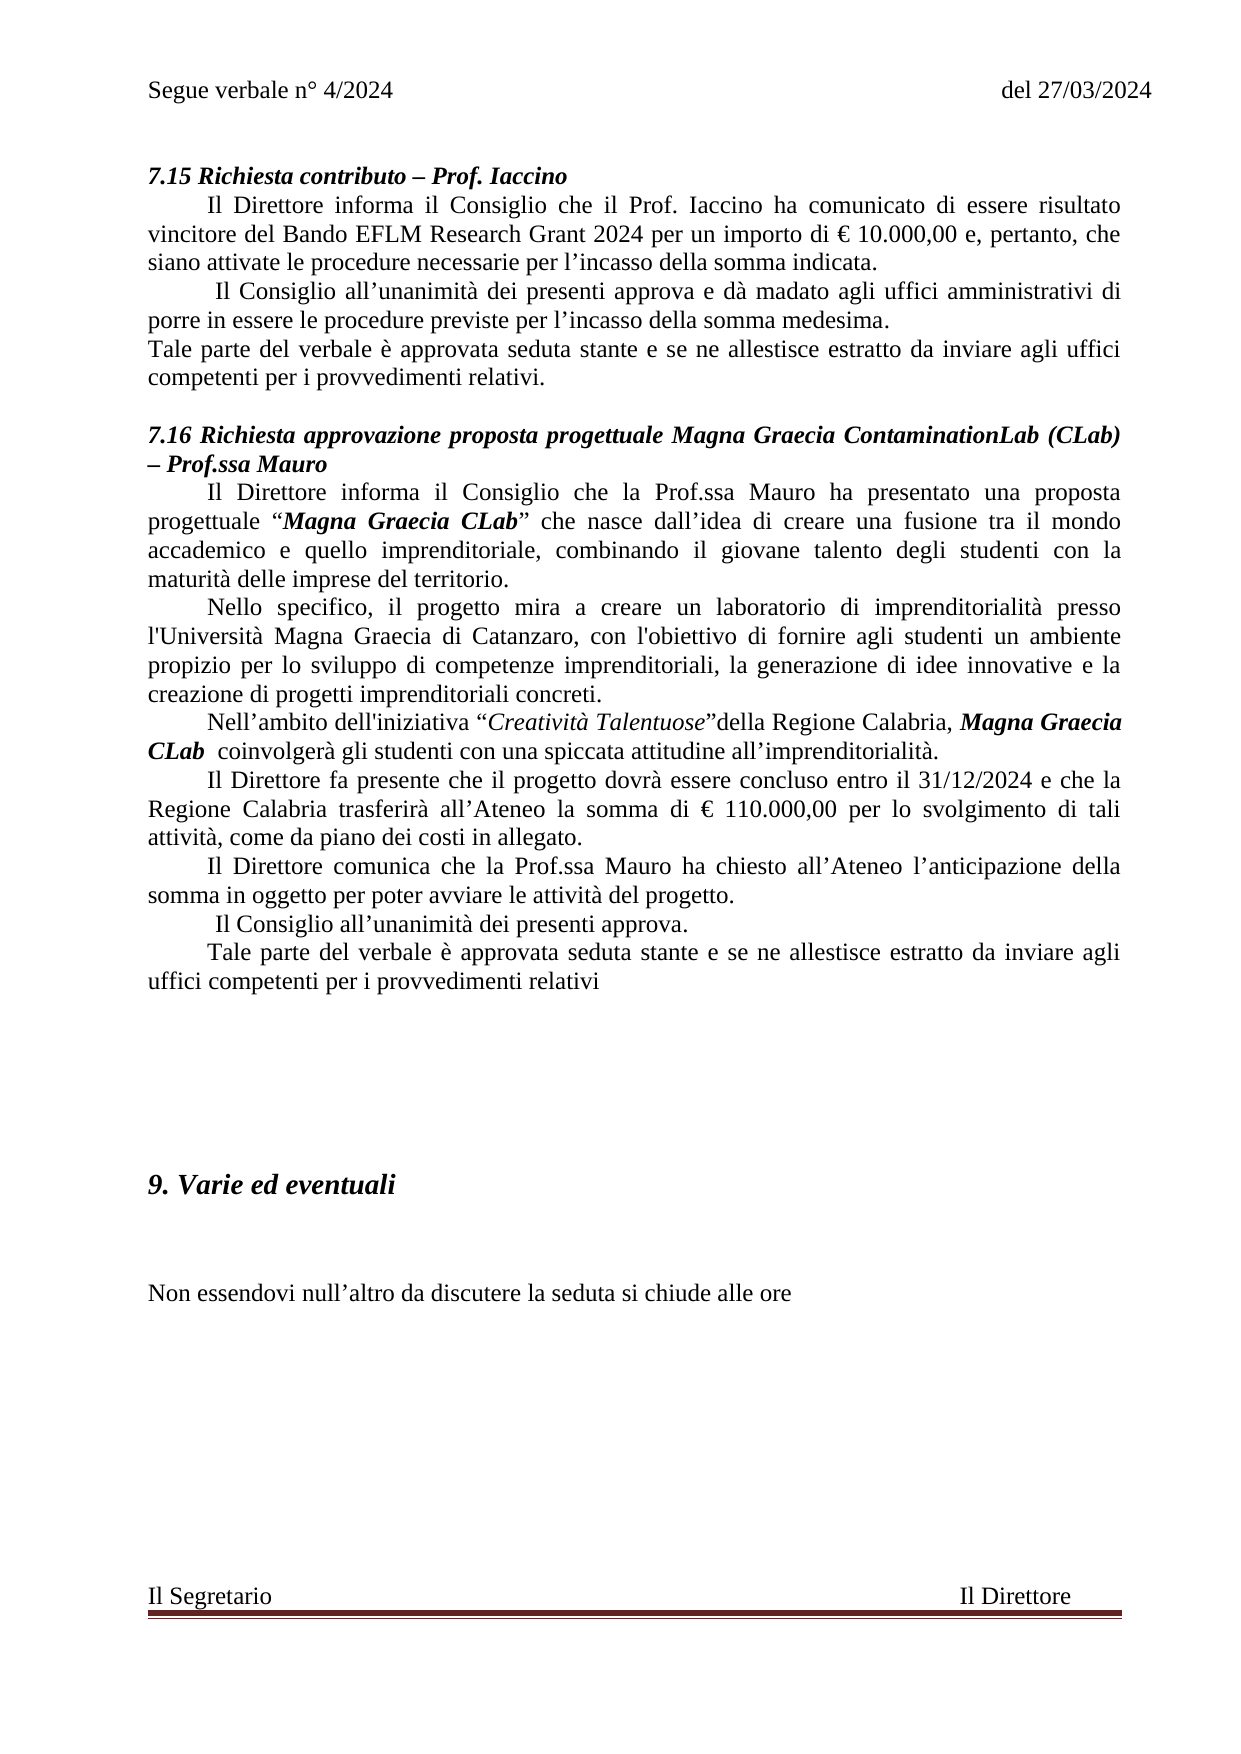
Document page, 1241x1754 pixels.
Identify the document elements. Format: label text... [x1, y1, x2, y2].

text 7.16 Richiesta approvazione proposta progettuale Magna Graecia ContaminationLab (CLab) – Prof.ssa Mauro [148, 420, 1122, 477]
text 9. Varie ed eventuali [148, 1167, 1122, 1201]
text Nell’ambito dell'iniziativa “Creatività Talentuose”della Regione Calabria, Magna Graecia CLab coinvolgerà gli studenti con una spiccata attitudine all’imprenditorialità. [148, 707, 1122, 765]
text Tale parte del verbale è approvata seduta stante e se ne allestisce estratto da inviare agli uffici competenti per i provvedimenti relativi [148, 937, 1122, 995]
text Il Consiglio all’unanimità dei presenti approva. [148, 909, 1122, 937]
text Il Direttore informa il Consiglio che il Prof. Iaccino ha comunicato di essere risultato vincitore del Bando EFLM Research Grant 2024 per un importo di € 10.000,00 e, pertanto, che siano attivate le procedure necessarie per l’incasso della somma indicata. [148, 190, 1122, 276]
text Il Direttore fa presente che il progetto dovrà essere concluso entro il 31/12/2024 e che la Regione Calabria trasferirà all’Ateneo la somma di € 110.000,00 per lo svolgimento di tali attività, come da piano dei costi in allegato. [148, 765, 1122, 851]
text Il Direttore informa il Consiglio che la Prof.ssa Mauro ha presentato una proposta progettuale “Magna Graecia CLab” che nasce dall’idea di creare una fusione tra il mondo accademico e quello imprenditoriale, combinando il giovane talento degli studenti con la maturità delle imprese del territorio. [148, 477, 1122, 592]
text Nello specifico, il progetto mira a creare un laboratorio di imprenditorialità presso l'Università Magna Graecia di Catanzaro, con l'obiettivo di fornire agli studenti un ambiente propizio per lo sviluppo di competenze imprenditoriali, la generazione di idee innovative e la creazione di progetti imprenditoriali concreti. [148, 592, 1122, 707]
text Il Direttore comunica che la Prof.ssa Mauro ha chiesto all’Ateneo l’anticipazione della somma in oggetto per poter avviare le attività del progetto. [148, 851, 1122, 909]
text Il Consiglio all’unanimità dei presenti approva e dà madato agli uffici amministrativi di porre in essere le procedure previste per l’incasso della somma medesima. [148, 276, 1122, 334]
text Non essendovi null’altro da discutere la seduta si chiude alle ore [148, 1278, 1122, 1307]
text 7.15 Richiesta contributo – Prof. Iaccino [148, 161, 1122, 190]
text Tale parte del verbale è approvata seduta stante e se ne allestisce estratto da inviare agli uffici competenti per i provvedimenti relativi. [148, 334, 1122, 391]
